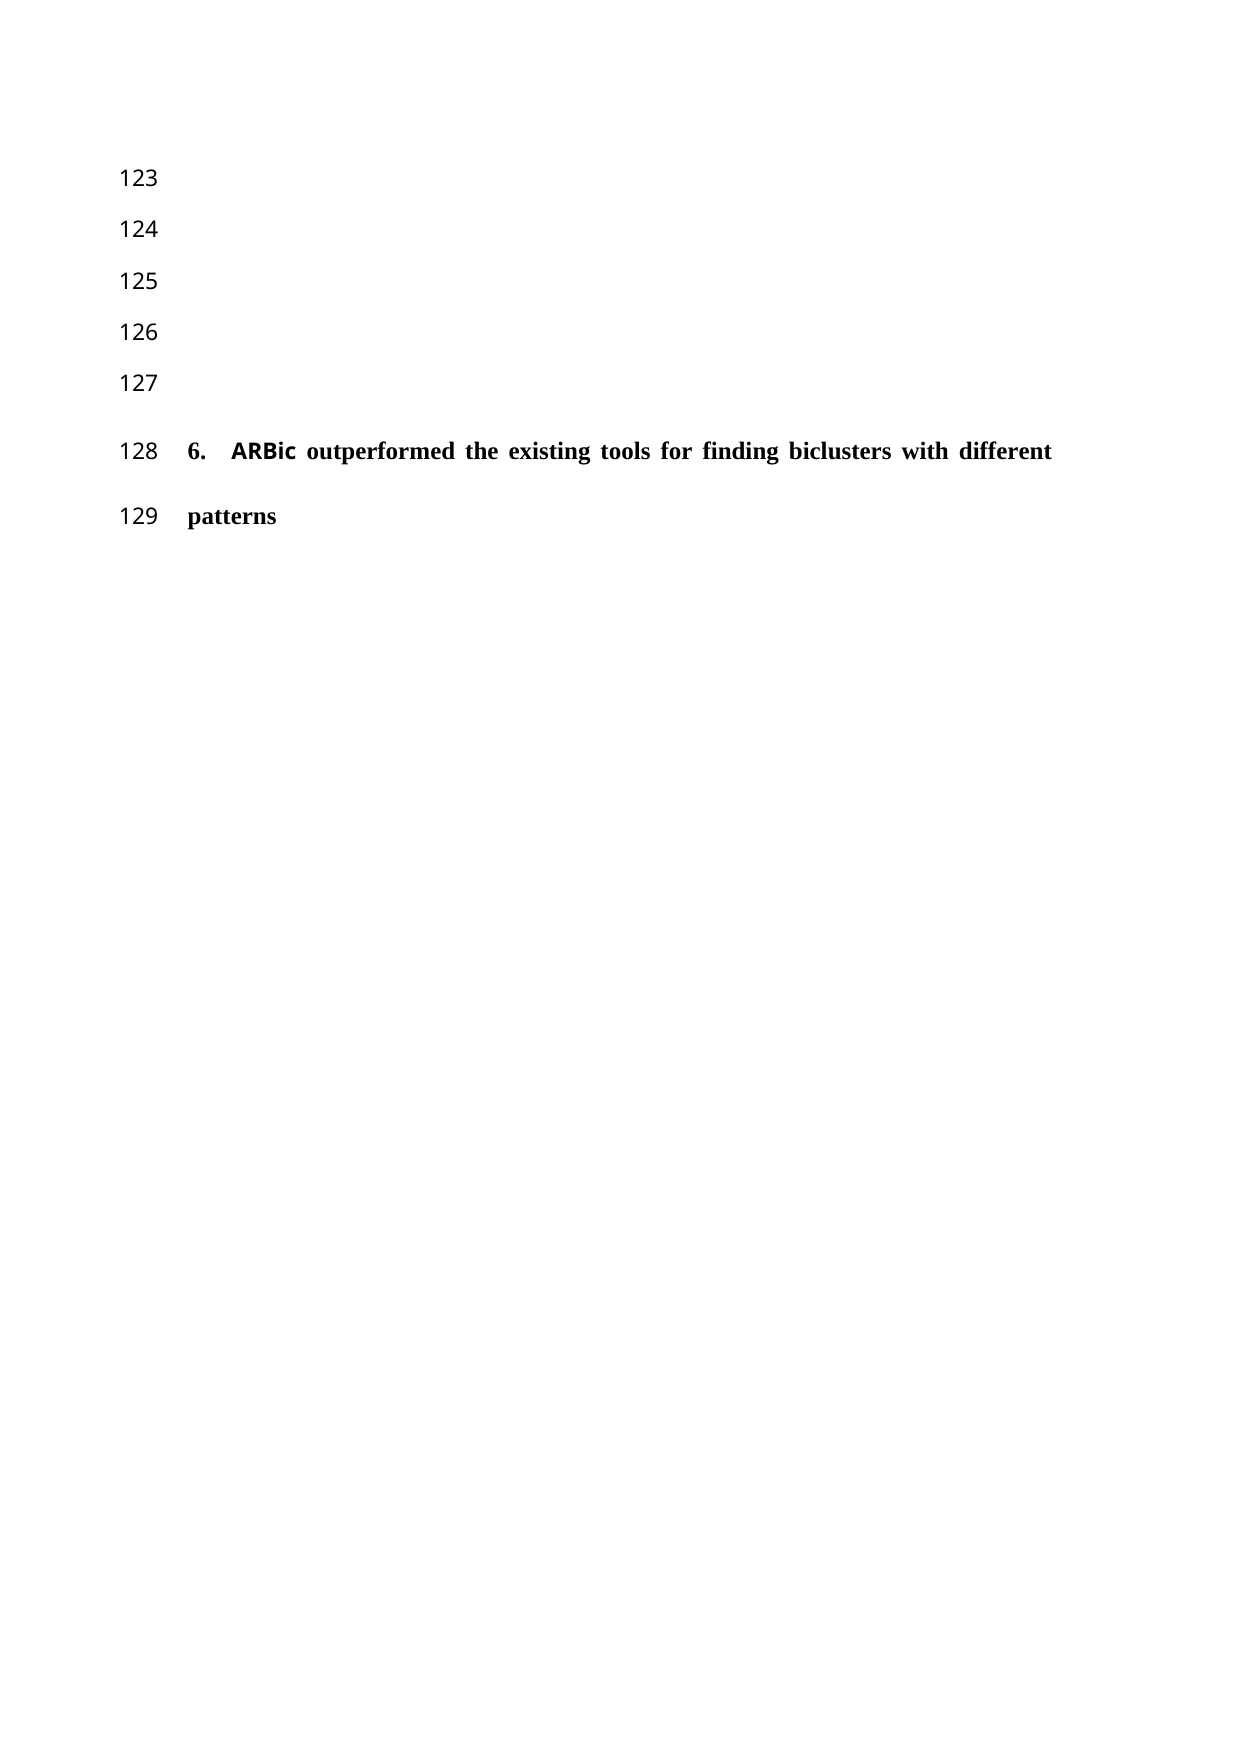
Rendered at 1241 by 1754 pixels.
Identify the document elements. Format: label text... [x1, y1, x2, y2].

list ARBic outperformed the existing tools for finding biclusters with different patterns [187, 434, 1053, 532]
